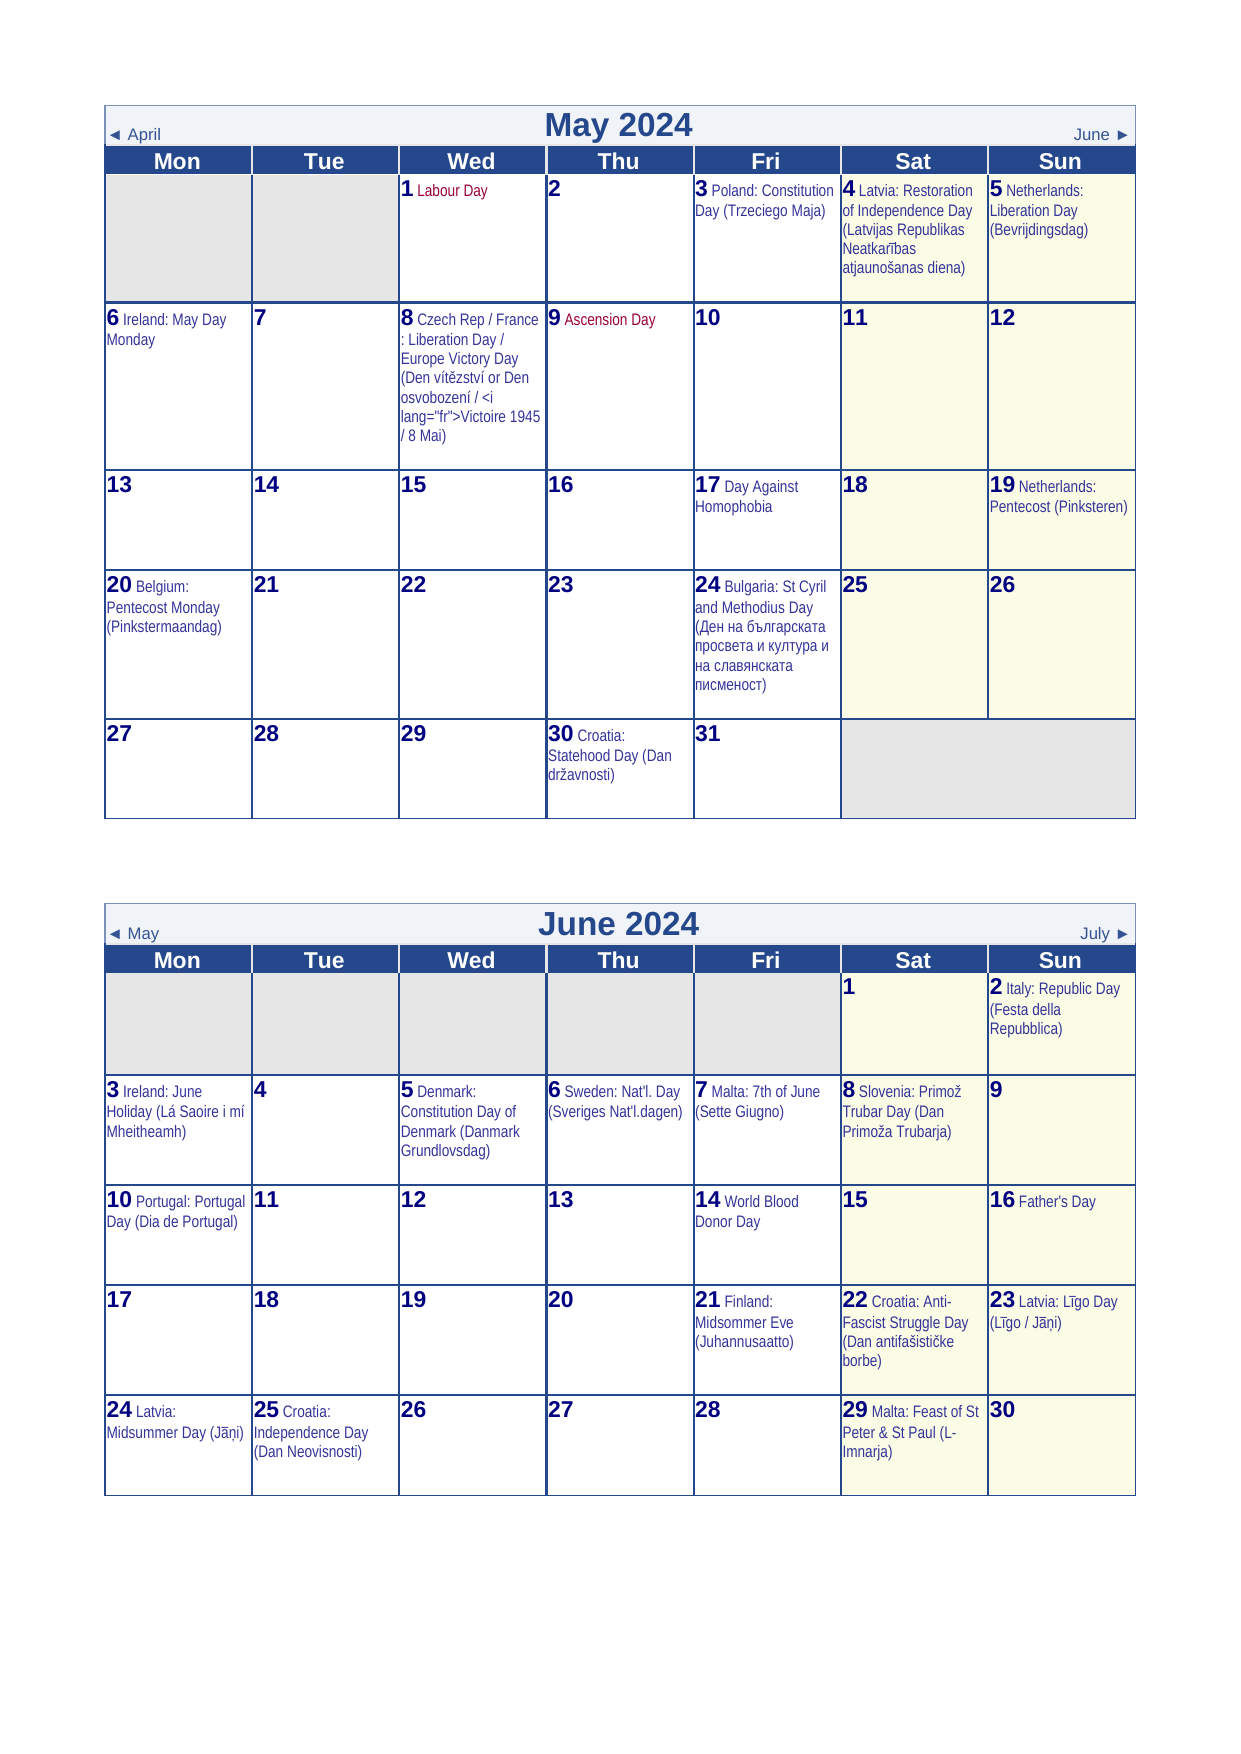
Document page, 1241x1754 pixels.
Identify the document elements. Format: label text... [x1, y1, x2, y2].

table_cell Thu [548, 146, 693, 174]
table_cell 12 [989, 304, 1135, 469]
table_cell 23 [548, 571, 693, 718]
table_cell Tue [253, 146, 398, 174]
table_cell 29 Malta: Feast of St Peter & St Paul (L-Imnarja) [842, 1396, 987, 1494]
table_header ◄ May [106, 904, 252, 943]
table_cell 5 Netherlands: Liberation Day (Bevrijdingsdag) [989, 175, 1135, 301]
table_cell 18 [842, 471, 987, 569]
table_cell 3 Ireland: June Holiday (Lá Saoire i mí Mheitheamh) [106, 1076, 251, 1184]
table_cell 13 [548, 1186, 693, 1284]
table_cell 23 Latvia: Līgo Day (Līgo / Jāņi) [989, 1286, 1135, 1394]
table_cell Wed [400, 146, 545, 174]
table_cell 24 Latvia: Midsummer Day (Jāņi) [106, 1396, 251, 1494]
table_cell 28 [695, 1396, 840, 1494]
table_cell Fri [695, 945, 840, 973]
table_cell 31 [695, 720, 840, 818]
table_cell Wed [400, 945, 545, 973]
table_cell [253, 973, 398, 1074]
table_cell 1 [842, 973, 987, 1074]
table_cell [106, 973, 251, 1074]
table_cell Mon [106, 146, 251, 174]
table_cell Fri [695, 146, 840, 174]
table_cell 20 [548, 1286, 693, 1394]
table_cell 22 [400, 571, 545, 718]
table_cell [548, 973, 693, 1074]
table_cell 16 [548, 471, 693, 569]
table_cell 11 [842, 304, 987, 469]
table_cell 30 Croatia: Statehood Day (Dan državnosti) [548, 720, 693, 818]
table_header June 2024 [252, 904, 988, 943]
table_cell 13 [106, 471, 251, 569]
table_cell 1 Labour Day [400, 175, 545, 301]
table_cell 25 [842, 571, 987, 718]
table_cell Thu [548, 945, 693, 973]
table_header ◄ April [106, 106, 252, 144]
table_cell 11 [253, 1186, 398, 1284]
table_cell 4 Latvia: Restoration of Independence Day (Latvijas Republikas Neatkarības atjaunošanas diena) [842, 175, 987, 301]
table_cell 29 [400, 720, 545, 818]
table_cell 4 [253, 1076, 398, 1184]
table_cell 27 [548, 1396, 693, 1494]
table_cell 21 [253, 571, 398, 718]
table_cell 8 Czech Rep / France : Liberation Day / Europe Victory Day (Den vítězství or Den osvobození / <i lang="fr">Victoire 1945 / 8 Mai) [400, 304, 545, 469]
table_cell [106, 175, 251, 301]
table_cell 17 [106, 1286, 251, 1394]
table_cell 17 Day Against Homophobia [695, 471, 840, 569]
table_cell Tue [253, 945, 398, 973]
table_cell 18 [253, 1286, 398, 1394]
table_cell 14 [253, 471, 398, 569]
table_cell 22 Croatia: Anti-Fascist Struggle Day (Dan antifašističke borbe) [842, 1286, 987, 1394]
table_cell 3 Poland: Constitution Day (Trzeciego Maja) [695, 175, 840, 301]
table_cell 9 [989, 1076, 1135, 1184]
table_cell 9 Ascension Day [548, 304, 693, 469]
table_cell 15 [842, 1186, 987, 1284]
table_cell 2 Italy: Republic Day (Festa della Repubblica) [989, 973, 1135, 1074]
table_cell 30 [989, 1396, 1135, 1494]
table_cell 20 Belgium: Pentecost Monday (Pinkstermaandag) [106, 571, 251, 718]
table_header May 2024 [252, 106, 988, 144]
table_cell 14 World Blood Donor Day [695, 1186, 840, 1284]
table_cell 7 [253, 304, 398, 469]
table_cell 24 Bulgaria: St Cyril and Methodius Day (Ден на българската просвета и култура и на славянската писменост) [695, 571, 840, 718]
table_cell Sat [842, 146, 987, 174]
table_cell 19 Netherlands: Pentecost (Pinksteren) [989, 471, 1135, 569]
table_cell Mon [106, 945, 251, 973]
table_cell 7 Malta: 7th of June (Sette Giugno) [695, 1076, 840, 1184]
table_cell 10 [695, 304, 840, 469]
table_cell 15 [400, 471, 545, 569]
table_cell 12 [400, 1186, 545, 1284]
table_cell 8 Slovenia: Primož Trubar Day (Dan Primoža Trubarja) [842, 1076, 987, 1184]
table_cell 26 [989, 571, 1135, 718]
table_cell 28 [253, 720, 398, 818]
table_cell 5 Denmark: Constitution Day of Denmark (Danmark Grundlovsdag) [400, 1076, 545, 1184]
table_cell 16 Father's Day [989, 1186, 1135, 1284]
table_cell 27 [106, 720, 251, 818]
table_cell [695, 973, 840, 1074]
table_cell 26 [400, 1396, 545, 1494]
table_cell 6 Sweden: Nat'l. Day (Sveriges Nat'l.dagen) [548, 1076, 693, 1184]
table_cell 21 Finland: Midsommer Eve (Juhannusaatto) [695, 1286, 840, 1394]
table_cell [400, 973, 545, 1074]
table_header July ► [988, 904, 1135, 943]
table_cell 6 Ireland: May Day Monday [106, 304, 251, 469]
table_cell Sun [989, 945, 1135, 973]
table_cell 19 [400, 1286, 545, 1394]
table_header June ► [988, 106, 1135, 144]
table_cell [253, 175, 398, 301]
table_cell Sat [842, 945, 987, 973]
table_cell [842, 720, 1135, 818]
table_cell 10 Portugal: Portugal Day (Dia de Portugal) [106, 1186, 251, 1284]
table_cell Sun [989, 146, 1135, 174]
table_cell 25 Croatia: Independence Day (Dan Neovisnosti) [253, 1396, 398, 1494]
table_cell 2 [548, 175, 693, 301]
